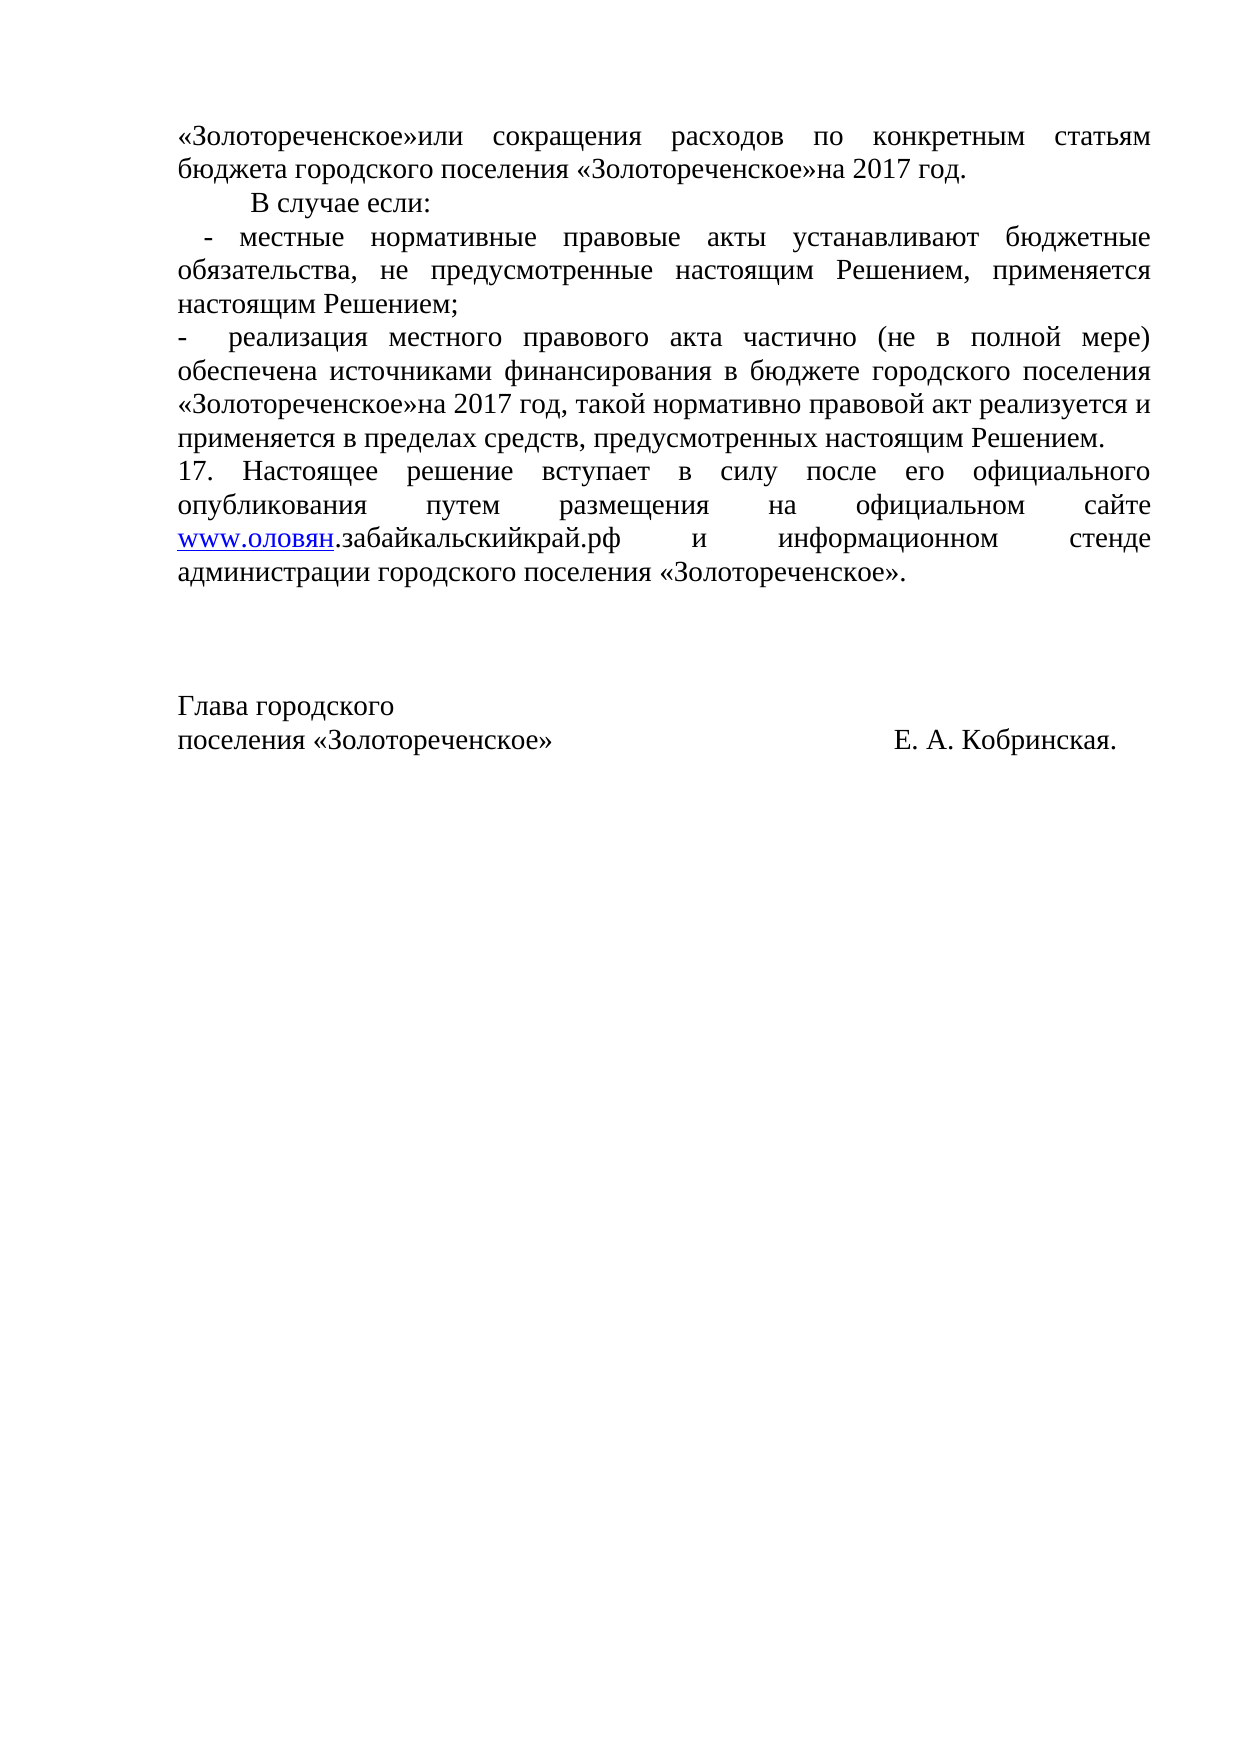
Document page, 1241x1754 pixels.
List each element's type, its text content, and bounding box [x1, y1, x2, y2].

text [177, 118, 1152, 185]
text В случае если: [177, 185, 1152, 219]
text - реализация местного правового акта частично (не в полной мере) обеспечена источниками финансирования в бюджете городского поселения «Золотореченское»на 2017 год, такой нормативно правовой акт реализуется и применяется в пределах средств, предусмотренных настоящим Решением. [177, 319, 1152, 453]
text поселения «Золотореченское» Е. А. Кобринская. [177, 722, 1152, 755]
text Глава городского [177, 688, 1152, 722]
text 17. Настоящее решение вступает в силу после его официального опубликования путем размещения на официальном сайте www.оловян.забайкальскийкрай.рф и информационном стенде администрации городского поселения «Золотореченское». [177, 453, 1152, 588]
text - местные нормативные правовые акты устанавливают бюджетные обязательства, не предусмотренные настоящим Решением, применяется настоящим Решением; [177, 219, 1152, 319]
